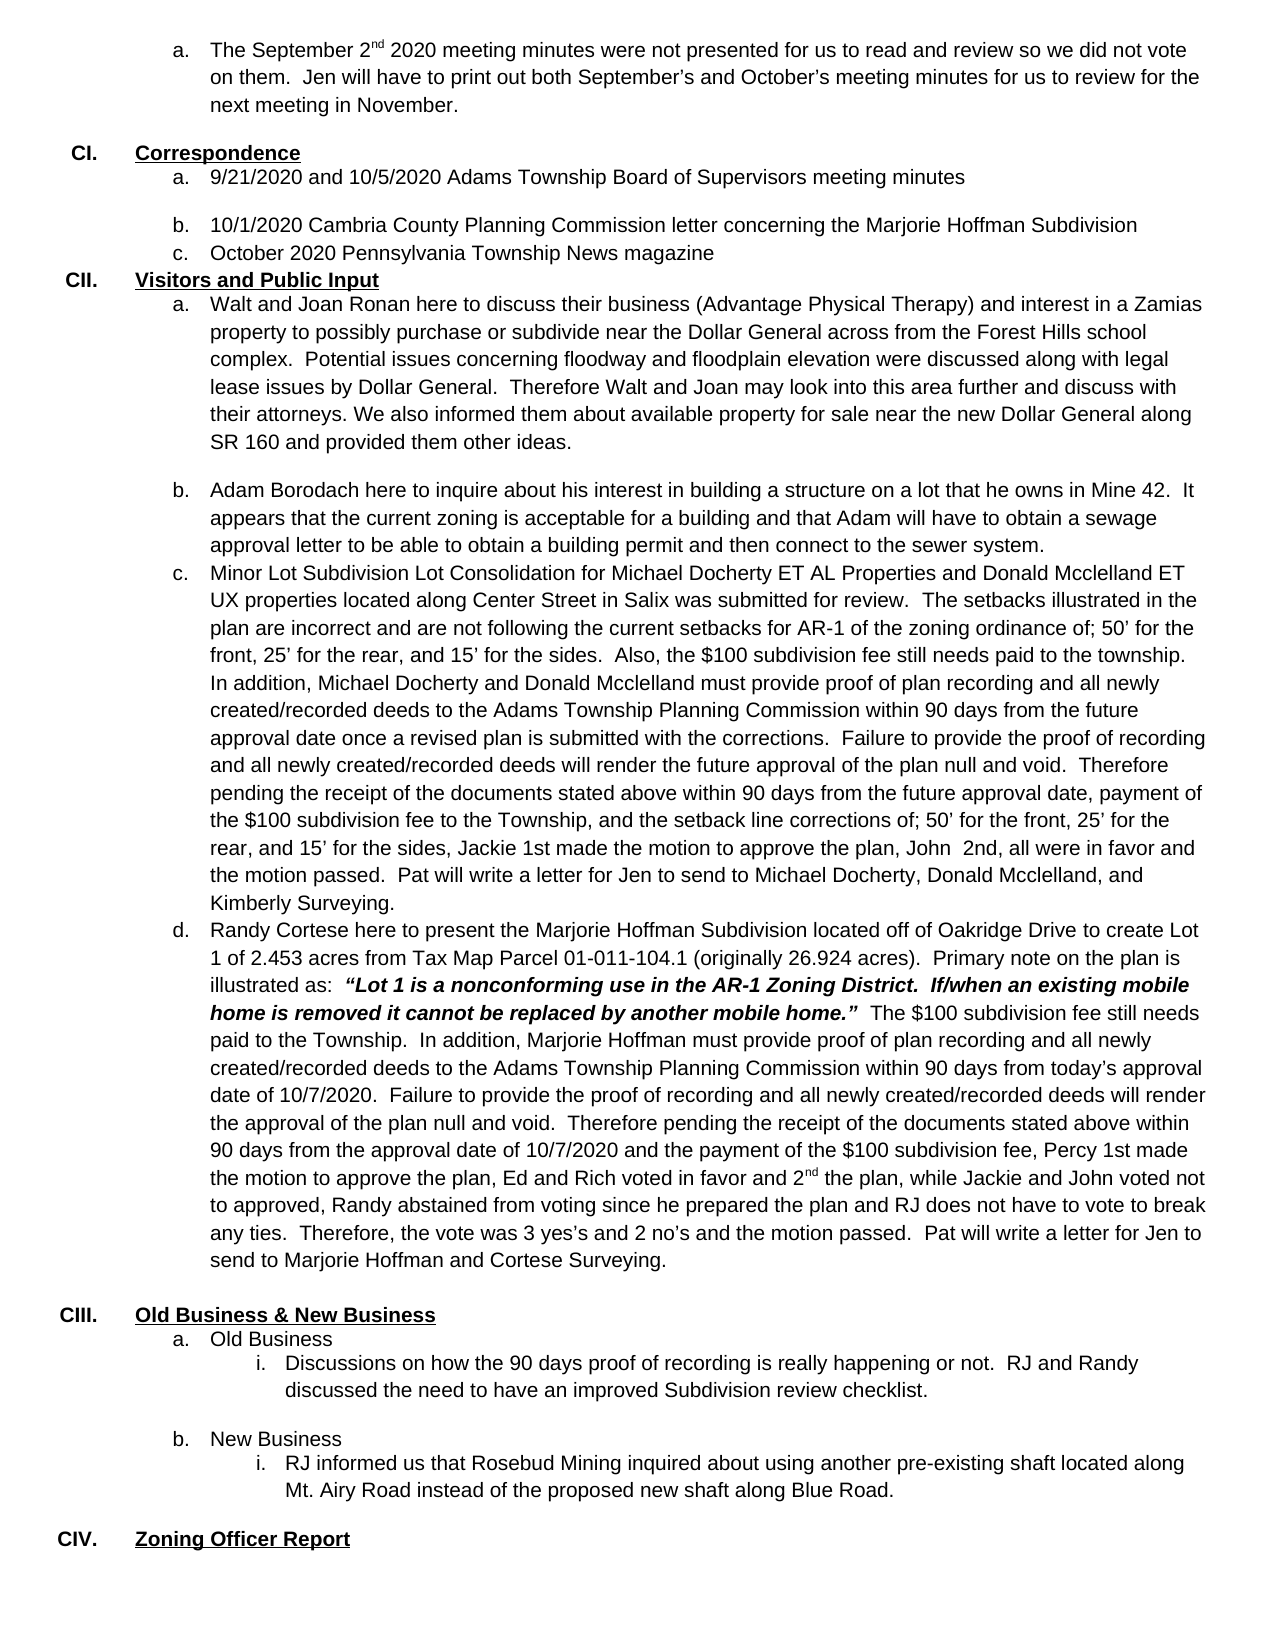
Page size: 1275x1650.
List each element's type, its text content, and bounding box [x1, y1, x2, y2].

list Adam Borodach here to inquire about his interest in building a structure on a lot that he owns in Mine 42. It appears that the current zoning is acceptable for a building and that Adam will have to obtain a sewage approval letter to be able to obtain a building permit and then connect to the sewer system. [172, 478, 1215, 557]
list Minor Lot Subdivision Lot Consolidation for Michael Docherty ET AL Properties and Donald Mcclelland ET UX properties located along Center Street in Salix was submitted for review. The setbacks illustrated in the plan are incorrect and are not following the current setbacks for AR-1 of the zoning ordinance of; 50’ for the front, 25’ for the rear, and 15’ for the sides. Also, the $100 subdivision fee still needs paid to the township. In addition, Michael Docherty and Donald Mcclelland must provide proof of plan recording and all newly created/recorded deeds to the Adams Township Planning Commission within 90 days from the future approval date once a revised plan is submitted with the corrections. Failure to provide the proof of recording and all newly created/recorded deeds will render the future approval of the plan null and void. Therefore pending the receipt of the documents stated above within 90 days from the future approval date, payment of the $100 subdivision fee to the Township, and the setback line corrections of; 50’ for the front, 25’ for the rear, and 15’ for the sides, Jackie 1st made the motion to approve the plan, John 2nd, all were in favor and the motion passed. Pat will write a letter for Jen to send to Michael Docherty, Donald Mcclelland, and Kimberly Surveying. [172, 560, 1215, 914]
list Zoning Officer Report [97, 1526, 1215, 1550]
list Walt and Joan Ronan here to discuss their business (Advantage Physical Therapy) and interest in a Zamias property to possibly purchase or subdivide near the Dollar General across from the Forest Hills school complex. Potential issues concerning floodway and floodplain elevation were discussed along with legal lease issues by Dollar General. Therefore Walt and Joan may look into this area further and discuss with their attorneys. We also informed them about available property for sale near the new Dollar General along SR 160 and provided them other ideas. [172, 292, 1215, 453]
list Randy Cortese here to present the Marjorie Hoffman Subdivision located off of Oakridge Drive to create Lot 1 of 2.453 acres from Tax Map Parcel 01-011-104.1 (originally 26.924 acres). Primary note on the plan is illustrated as: “Lot 1 is a nonconforming use in the AR-1 Zoning District. If/when an existing mobile home is removed it cannot be replaced by another mobile home.” The $100 subdivision fee still needs paid to the Township. In addition, Marjorie Hoffman must provide proof of plan recording and all newly created/recorded deeds to the Adams Township Planning Commission within 90 days from today’s approval date of 10/7/2020. Failure to provide the proof of recording and all newly created/recorded deeds will render the approval of the plan null and void. Therefore pending the receipt of the documents stated above within 90 days from the approval date of 10/7/2020 and the payment of the $100 subdivision fee, Percy 1st made the motion to approve the plan, Ed and Rich voted in favor and 2nd the plan, while Jackie and John voted not to approved, Randy abstained from voting since he prepared the plan and RJ does not have to vote to break any ties. Therefore, the vote was 3 yes’s and 2 no’s and the motion passed. Pat will write a letter for Jen to send to Marjorie Hoffman and Cortese Surveying. [172, 918, 1215, 1272]
list New Business [172, 1427, 1215, 1451]
list Correspondence [97, 141, 1215, 165]
list Old Business [172, 1327, 1215, 1351]
list 9/21/2020 and 10/5/2020 Adams Township Board of Supervisors meeting minutes [172, 165, 1215, 189]
list The September 2nd 2020 meeting minutes were not presented for us to read and review so we did not vote on them. Jen will have to print out both September’s and October’s meeting minutes for us to review for the next meeting in November. [172, 37, 1215, 116]
list 10/1/2020 Cambria County Planning Commission letter concerning the Marjorie Hoffman Subdivision [172, 213, 1215, 237]
list October 2020 Pennsylvania Township News magazine [172, 241, 1215, 264]
list Visitors and Public Input [97, 268, 1215, 292]
list Discussions on how the 90 days proof of recording is really happening or not. RJ and Randy discussed the need to have an improved Subdivision review checklist. [266, 1351, 1215, 1402]
list Old Business & New Business [97, 1303, 1215, 1327]
list RJ informed us that Rosebud Mining inquired about using another pre-existing shaft located along Mt. Airy Road instead of the proposed new shaft along Blue Road. [266, 1451, 1215, 1502]
